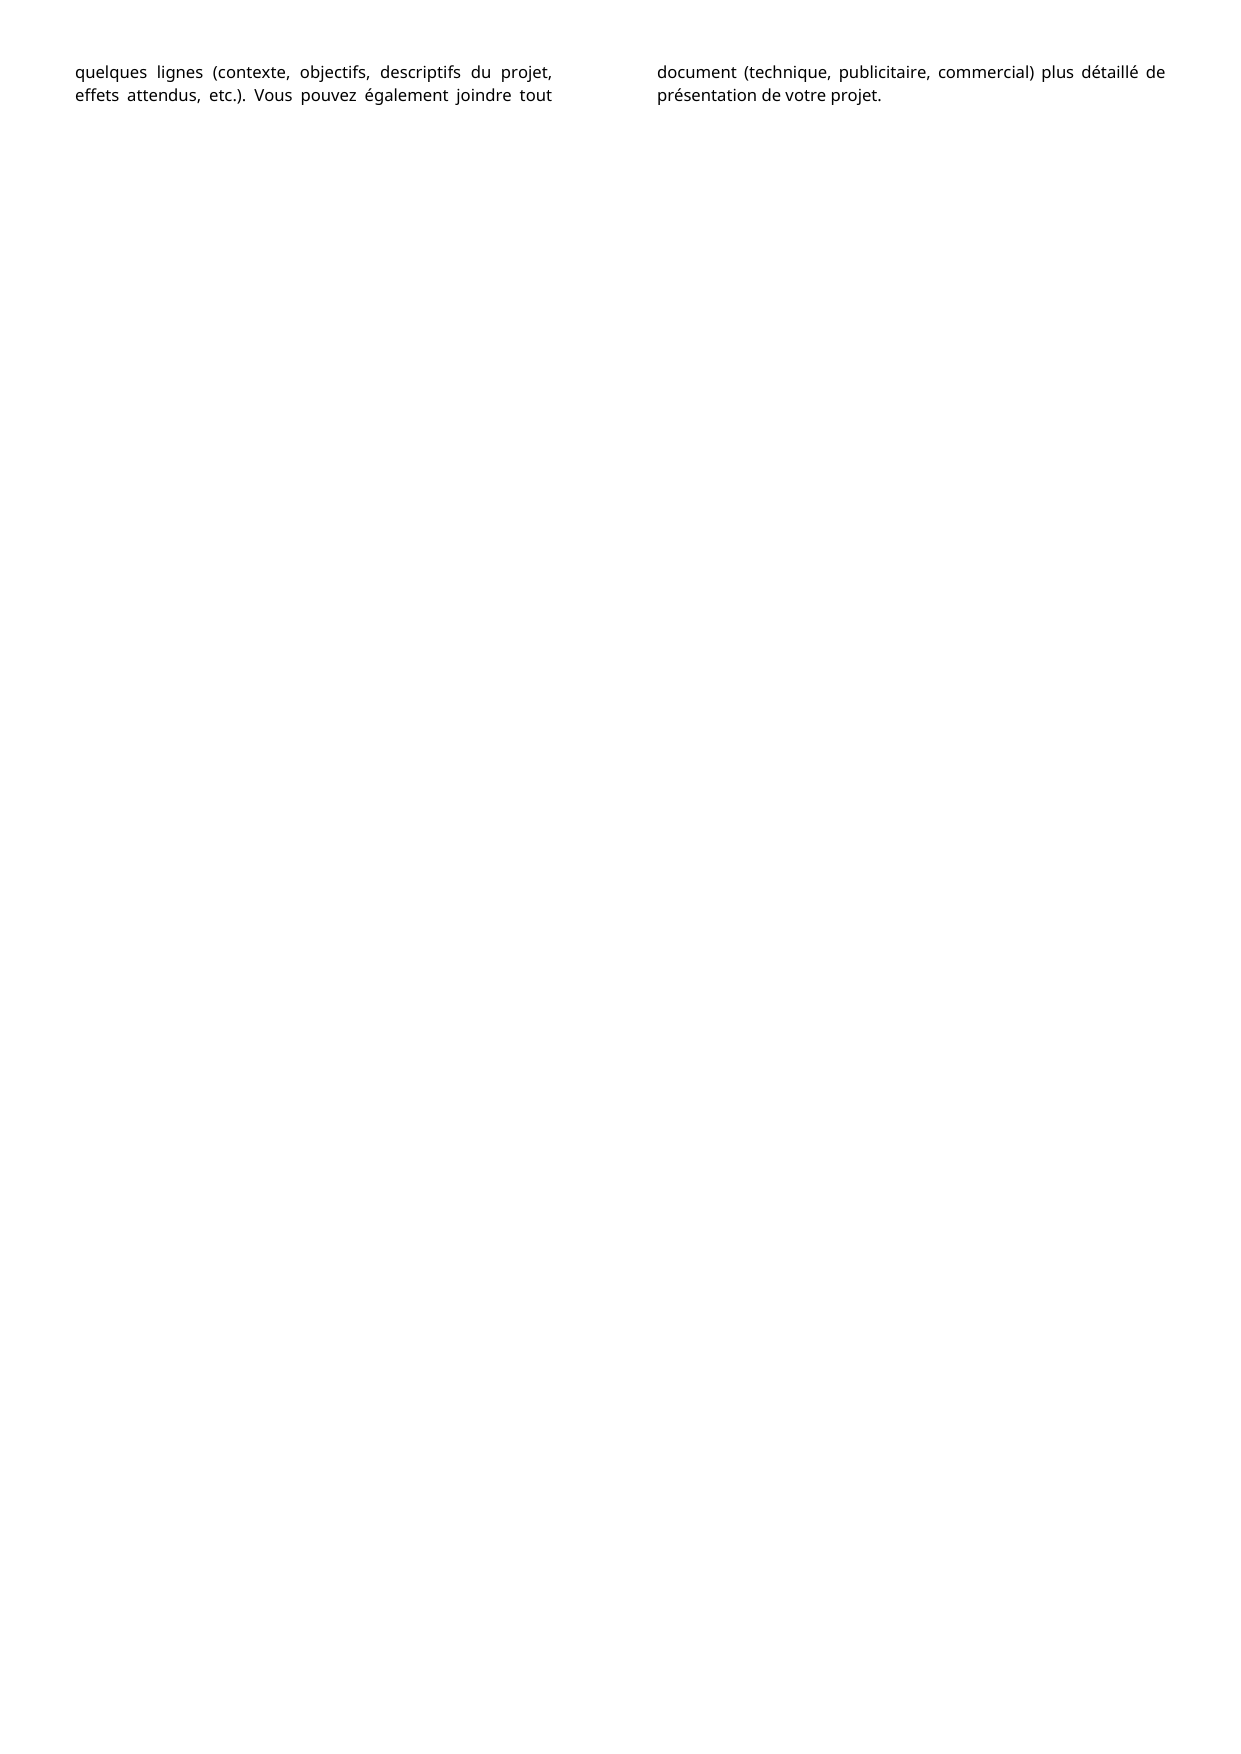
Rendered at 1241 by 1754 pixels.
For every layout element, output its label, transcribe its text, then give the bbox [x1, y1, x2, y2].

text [657, 60, 1166, 106]
